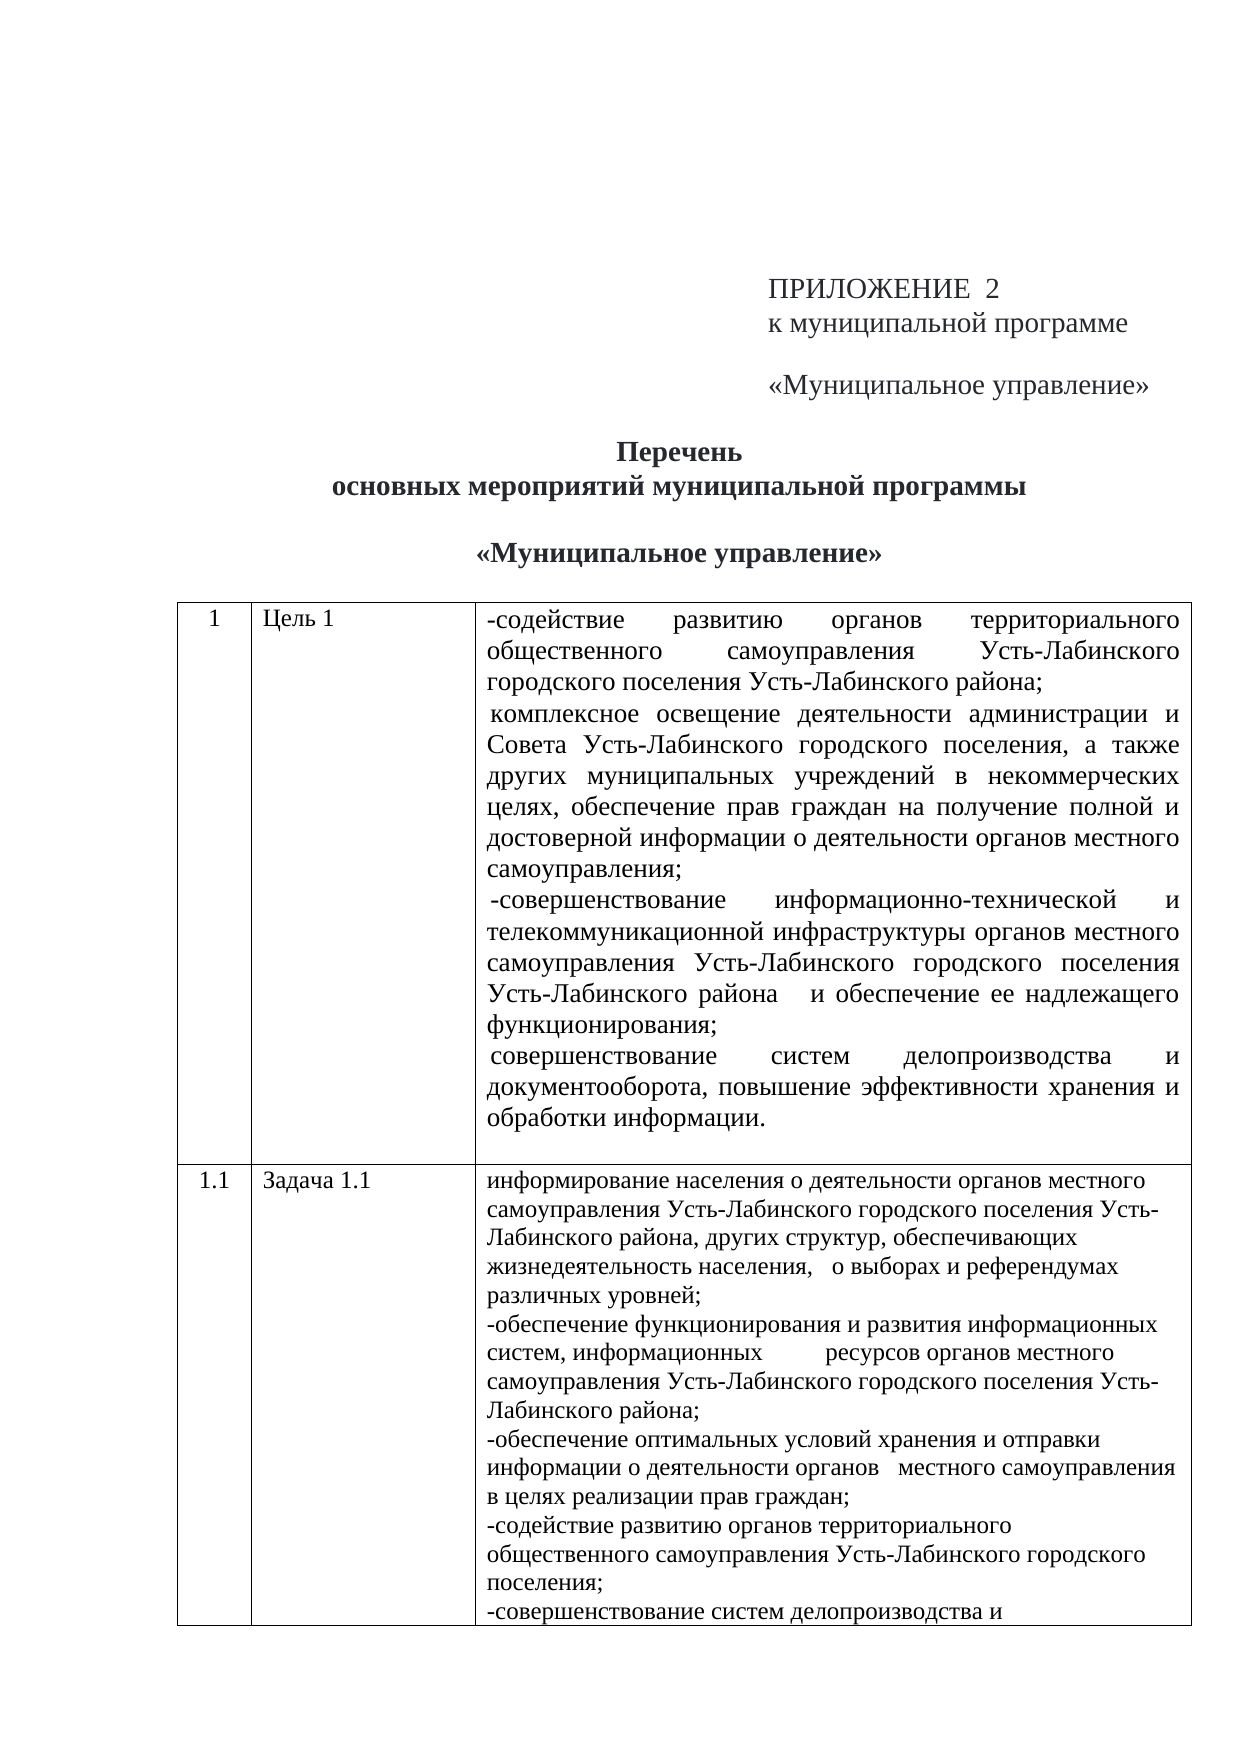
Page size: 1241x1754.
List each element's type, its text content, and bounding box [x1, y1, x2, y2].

text ПРИЛОЖЕНИЕ 2 [768, 272, 1181, 305]
table_header Цель 1 [252, 603, 475, 1164]
table_cell Задача 1.1 [252, 1165, 475, 1625]
text основных мероприятий муниципальной программы [177, 468, 1181, 502]
text Перечень [177, 434, 1181, 468]
text «Муниципальное управление» [768, 339, 1181, 401]
table_header -содействие развитию органов территориального общественного самоуправления Усть-Лабинского городского поселения Усть-Лабинского района; комплексное освещение деятельности администрации и Совета Усть-Лабинского городского поселения, а также других муниципальных учреждений в некоммерческих целях, обеспечение прав граждан на получение полной и достоверной информации о деятельности органов местного самоуправления; -совершенствование информационно-технической и телекоммуникационной инфраструктуры органов местного самоуправления Усть-Лабинского городского поселения Усть-Лабинского района и обеспечение ее надлежащего функционирования; совершенствование систем делопроизводства и документооборота, повышение эффективности хранения и обработки информации. [476, 603, 1191, 1164]
text «Муниципальное управление» [177, 535, 1181, 569]
table_cell 1.1 [178, 1165, 251, 1625]
table_header 1 [178, 603, 251, 1164]
text к муниципальной программе [768, 305, 1181, 339]
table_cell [476, 1165, 1191, 1625]
